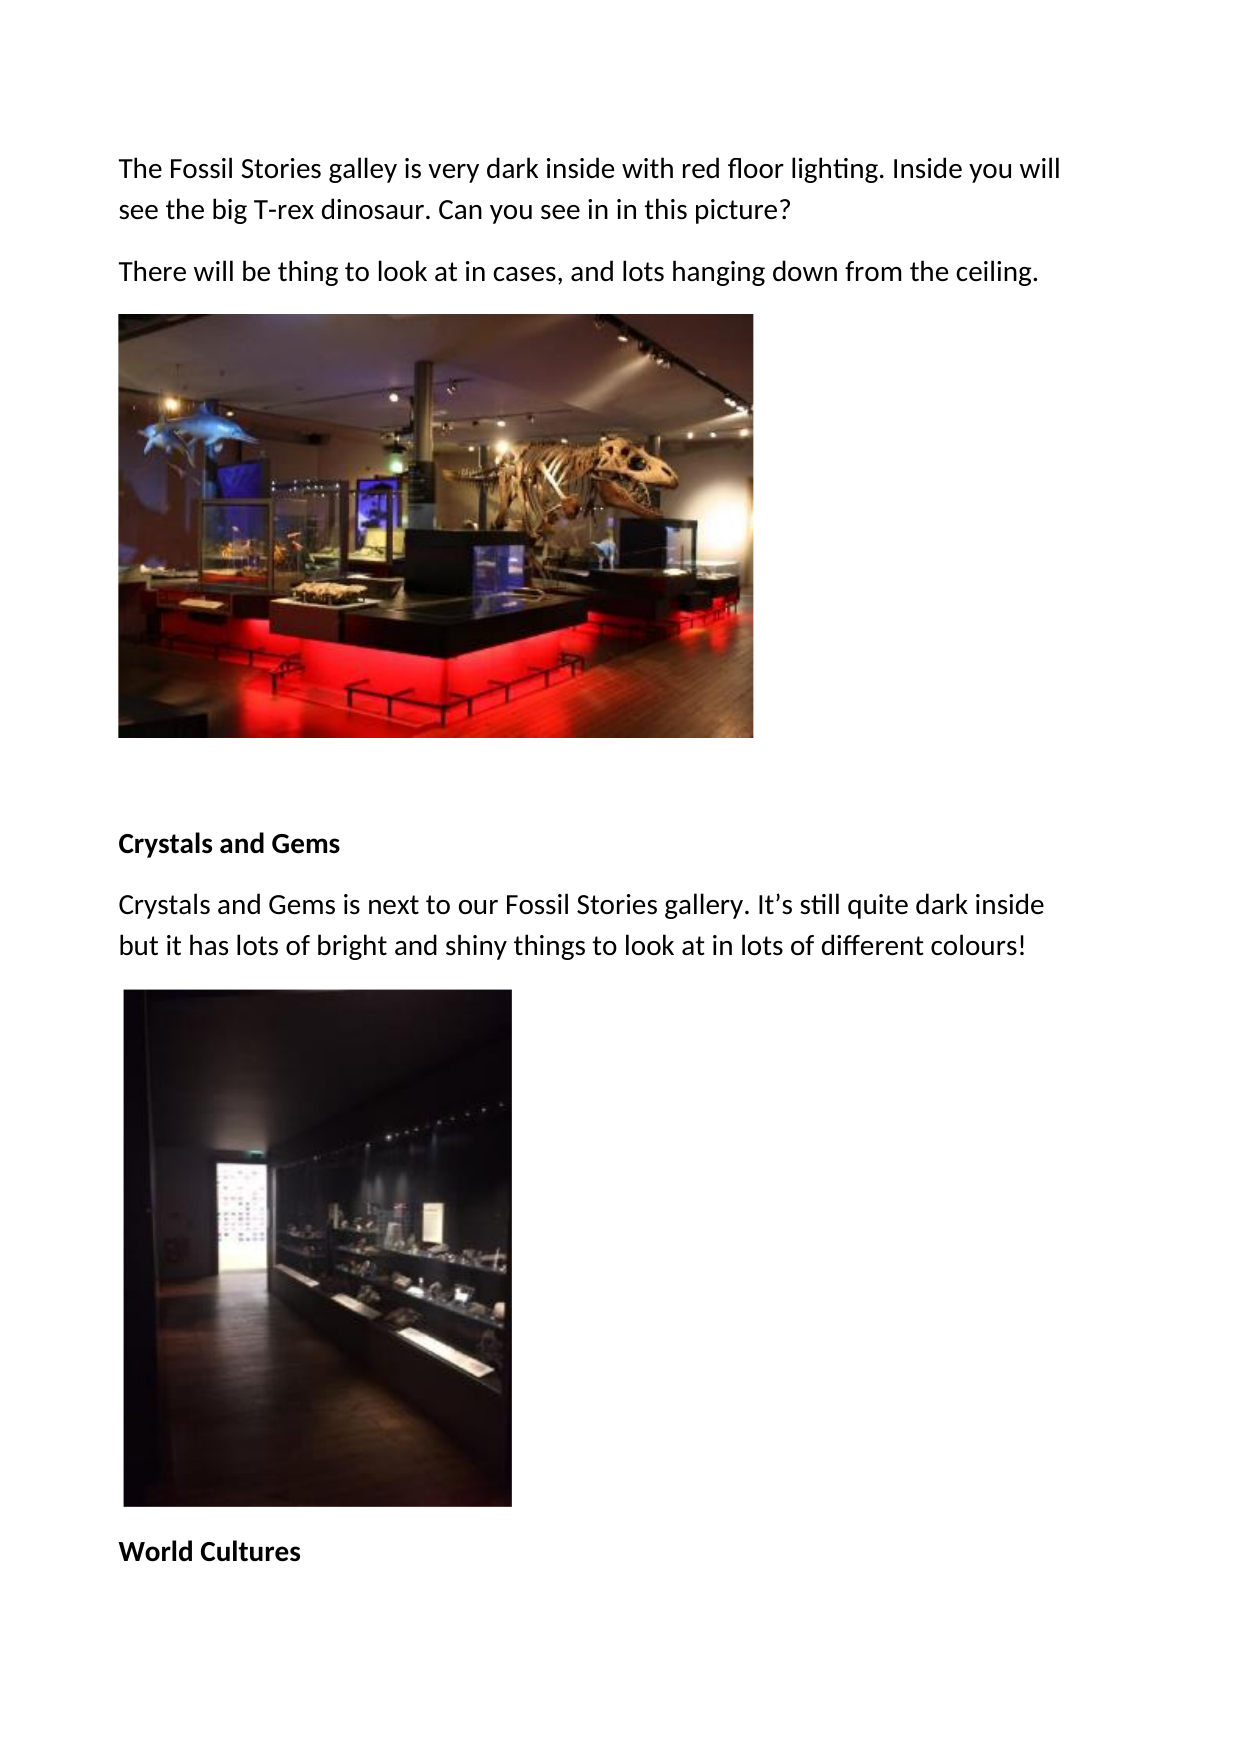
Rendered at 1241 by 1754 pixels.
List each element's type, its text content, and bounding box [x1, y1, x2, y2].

text Crystals and Gems [118, 825, 1090, 860]
text World Cultures [118, 1533, 1090, 1569]
picture [118, 314, 754, 738]
text There will be thing to look at in cases, and lots hanging down from the ceiling. [118, 253, 1090, 288]
text Crystals and Gems is next to our Fossil Stories gallery. It’s still quite dark inside but it has lots of bright and shiny things to look at in lots of different colours! [118, 886, 1090, 963]
picture [124, 990, 511, 1506]
text The Fossil Stories galley is very dark inside with red floor lighting. Inside you will see the big T-rex dinosaur. Can you see in in this picture? [118, 150, 1090, 227]
